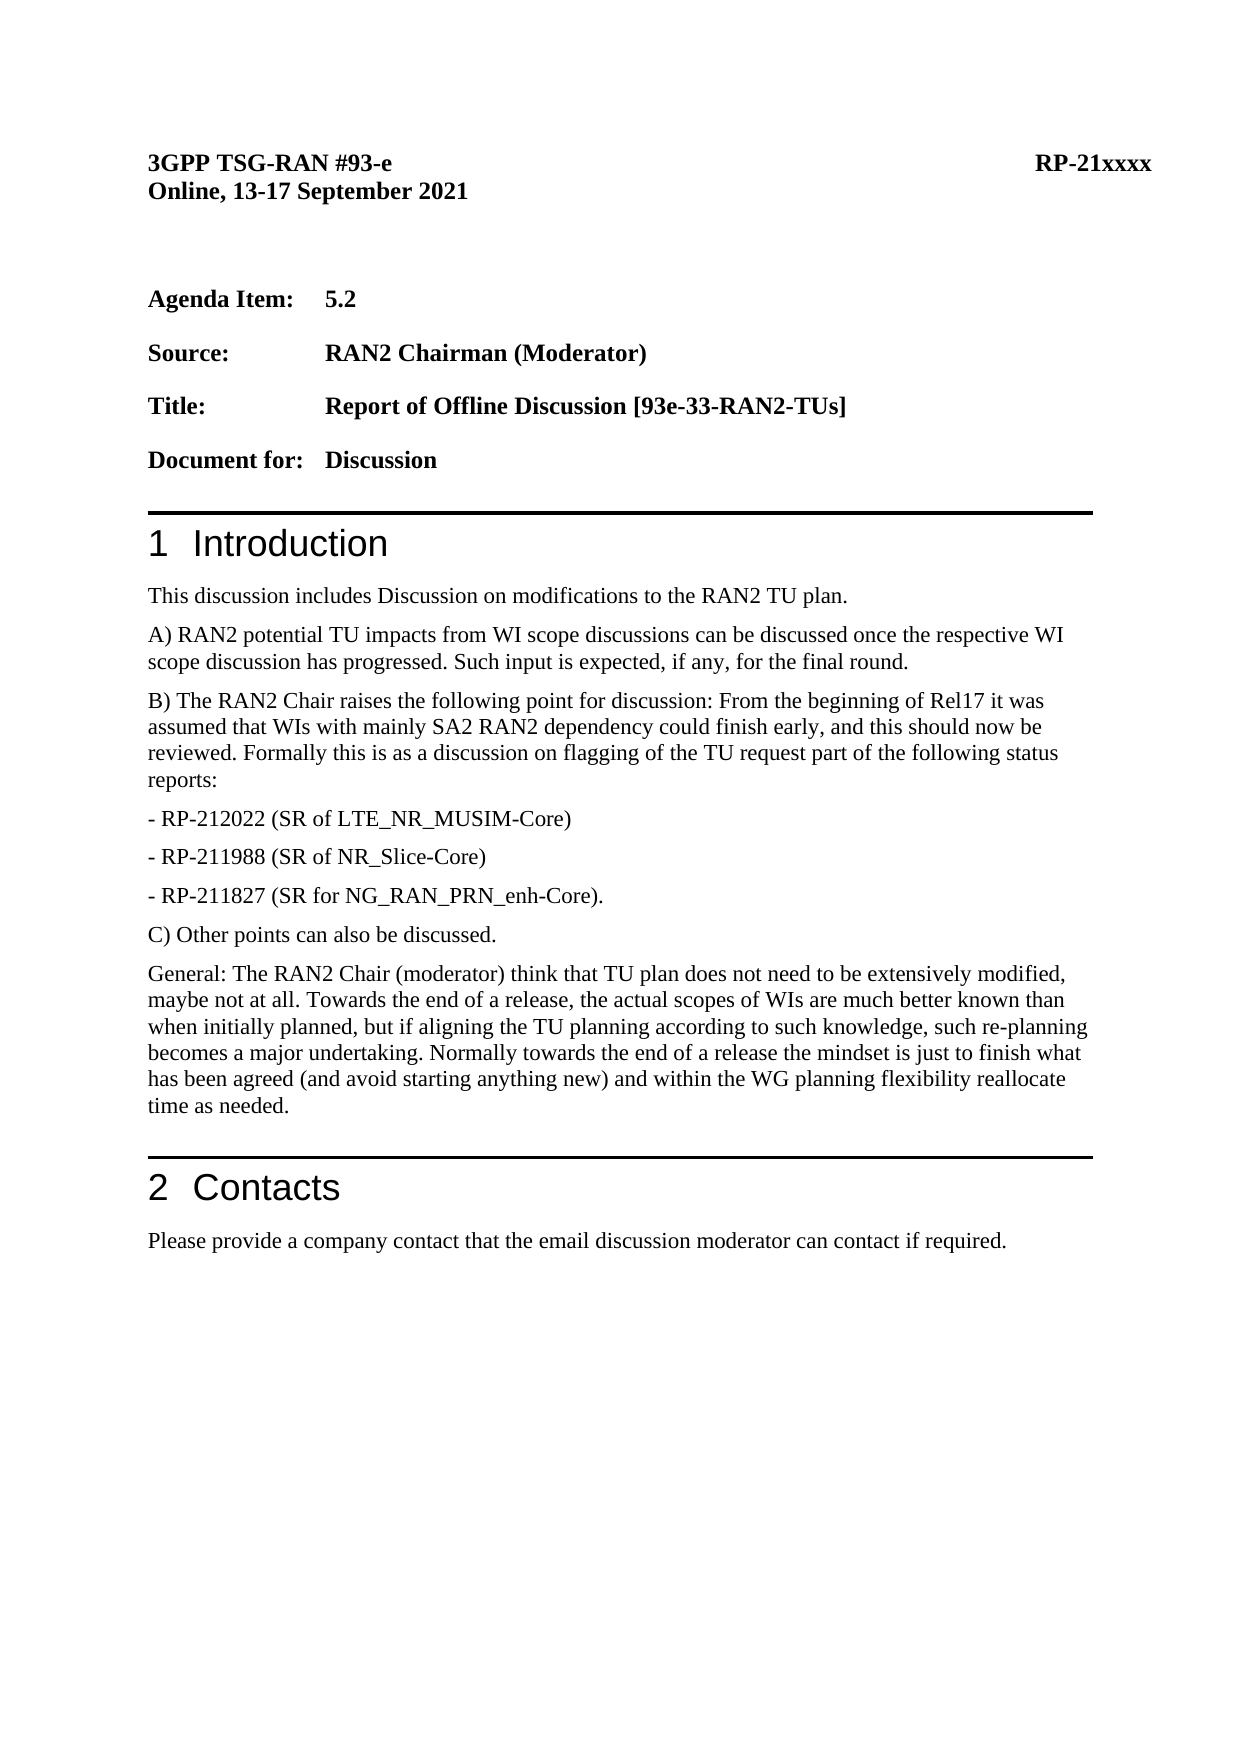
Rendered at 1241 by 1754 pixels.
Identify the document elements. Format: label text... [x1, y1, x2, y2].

text Title: Report of Offline Discussion [93e-33-RAN2-TUs] [148, 391, 1093, 420]
text Source: RAN2 Chairman (Moderator) [148, 338, 1093, 366]
text Agenda Item: 5.2 [148, 284, 1093, 313]
text A) RAN2 potential TU impacts from WI scope discussions can be discussed once the respective WI scope discussion has progressed. Such input is expected, if any, for the final round. [148, 621, 1093, 674]
text Document for: Discussion [148, 445, 1093, 474]
text - RP-211827 (SR for NG_RAN_PRN_enh-Core). [148, 882, 1093, 909]
text C) Other points can also be discussed. [148, 921, 1093, 947]
text General: The RAN2 Chair (moderator) think that TU plan does not need to be extensively modified, maybe not at all. Towards the end of a release, the actual scopes of WIs are much better known than when initially planned, but if aligning the TU planning according to such knowledge, such re-planning becomes a major undertaking. Normally towards the end of a release the mindset is just to finish what has been agreed (and avoid starting anything new) and within the WG planning flexibility reallocate time as needed. [148, 960, 1093, 1118]
text 3GPP TSG-RAN #93-e RP-21xxxx Online, 13-17 September 2021 [148, 148, 1093, 205]
subtitle Introduction [148, 515, 1093, 564]
text - RP-211988 (SR of NR_Slice-Core) [148, 843, 1093, 870]
text - RP-212022 (SR of LTE_NR_MUSIM-Core) [148, 804, 1093, 831]
text This discussion includes Discussion on modifications to the RAN2 TU plan. [148, 583, 1093, 609]
text Please provide a company contact that the email discussion moderator can contact if required. [148, 1227, 1093, 1253]
subtitle Contacts [148, 1159, 1093, 1208]
text B) The RAN2 Chair raises the following point for discussion: From the beginning of Rel17 it was assumed that WIs with mainly SA2 RAN2 dependency could finish early, and this should now be reviewed. Formally this is as a discussion on flagging of the TU request part of the following status reports: [148, 687, 1093, 792]
